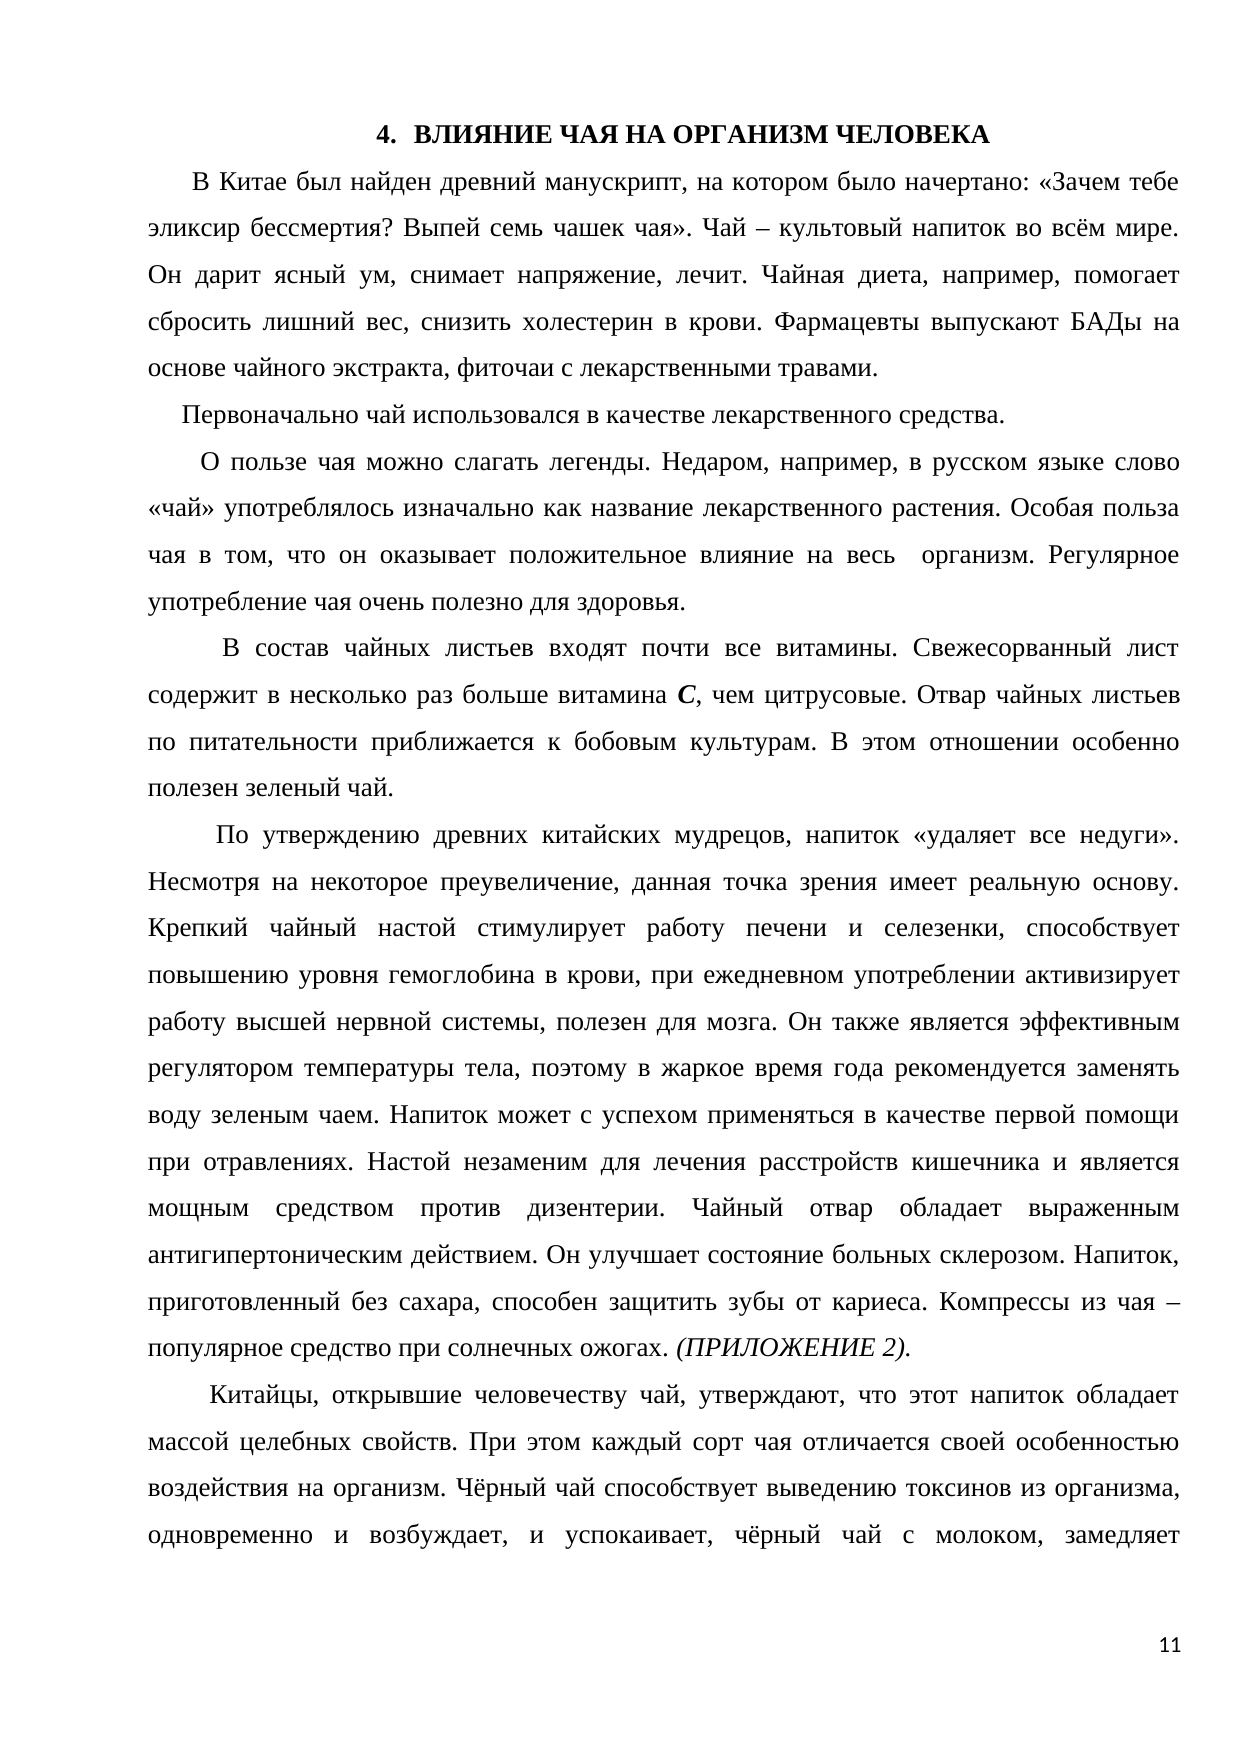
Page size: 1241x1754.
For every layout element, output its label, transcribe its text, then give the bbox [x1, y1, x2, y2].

text О пользе чая можно слагать легенды. Недаром, например, в русском языке слово «чай» употреблялось изначально как название лекарственного растения. Особая польза чая в том, что он оказывает положительное влияние на весь организм. Регулярное употребление чая очень полезно для здоровья. [148, 445, 1181, 616]
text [148, 1378, 1181, 1549]
list ВЛИЯНИЕ ЧАЯ НА ОРГАНИЗМ ЧЕЛОВЕКА [185, 118, 1181, 149]
text По утверждению древних китайских мудрецов, напиток «удаляет все недуги». Несмотря на некоторое преувеличение, данная точка зрения имеет реальную основу. Крепкий чайный настой стимулирует работу печени и селезенки, способствует повышению уровня гемоглобина в крови, при ежедневном употреблении активизирует работу высшей нервной системы, полезен для мозга. Он также является эффективным регулятором температуры тела, поэтому в жаркое время года рекомендуется заменять воду зеленым чаем. Напиток может с успехом применяться в качестве первой помощи при отравлениях. Настой незаменим для лечения расстройств кишечника и является мощным средством против дизентерии. Чайный отвар обладает выраженным антигипертоническим действием. Он улучшает состояние больных склерозом. Напиток, приготовленный без сахара, способен защитить зубы от кариеса. Компрессы из чая – популярное средство при солнечных ожогах. (ПРИЛОЖЕНИЕ 2). [148, 818, 1181, 1363]
text Первоначально чай использовался в качестве лекарственного средства. [148, 398, 1181, 429]
text В Китае был найден древний манускрипт, на котором было начертано: «Зачем тебе эликсир бессмертия? Выпей семь чашек чая». Чай – культовый напиток во всём мире. Он дарит ясный ум, снимает напряжение, лечит. Чайная диета, например, помогает сбросить лишний вес, снизить холестерин в крови. Фармацевты выпускают БАДы на основе чайного экстракта, фиточаи с лекарственными травами. [148, 165, 1181, 383]
text В состав чайных листьев входят почти все витамины. Свежесорванный лист содержит в несколько раз больше витамина С, чем цитрусовые. Отвар чайных листьев по питательности приближается к бобовым культурам. В этом отношении особенно полезен зеленый чай. [148, 631, 1181, 803]
